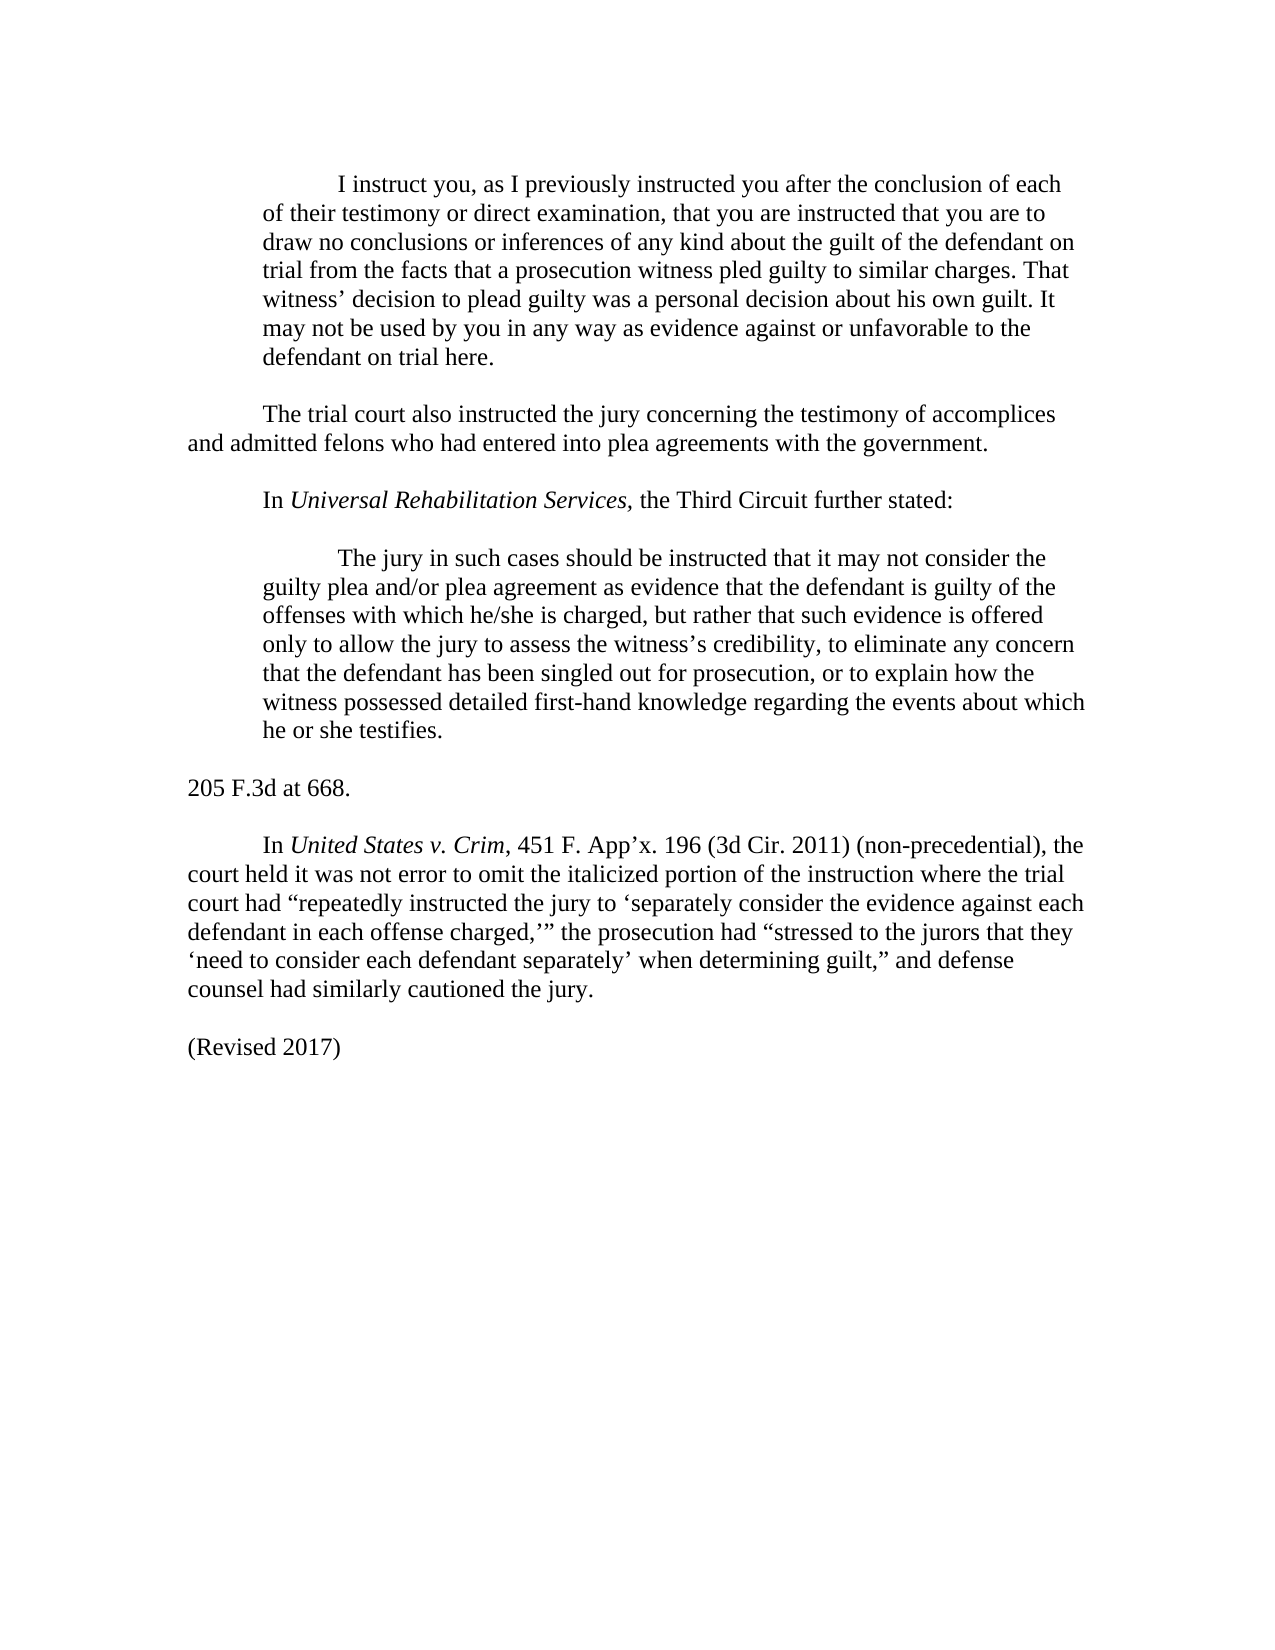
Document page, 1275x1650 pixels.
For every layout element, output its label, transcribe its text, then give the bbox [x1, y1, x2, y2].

text The jury in such cases should be instructed that it may not consider the guilty plea and/or plea agreement as evidence that the defendant is guilty of the offenses with which he/she is charged, but rather that such evidence is offered only to allow the jury to assess the witness’s credibility, to eliminate any concern that the defendant has been singled out for prosecution, or to explain how the witness possessed detailed first-hand knowledge regarding the events about which he or she testifies. [262, 543, 1087, 744]
text ‌In United States v. Crim, 451 F. App’x. 196 (3d Cir. 2011) (non-precedential), the court held it was not error to omit the italicized portion of the instruction where the trial court had “repeatedly instructed the jury to ‘separately consider the evidence against each defendant in each offense charged,’” the prosecution had “stressed to the jurors that they ‘need to consider each defendant separately’ when determining guilt,” and defense counsel had similarly cautioned the jury. [187, 831, 1087, 1003]
text The trial court also instructed the jury concerning the testimony of accomplices and admitted felons who had entered into plea agreements with the government. [187, 399, 1087, 457]
text I instruct you, as I previously instructed you after the conclusion of each of their testimony or direct examination, that you are instructed that you are to draw no conclusions or inferences of any kind about the guilt of the defendant on trial from the facts that a prosecution witness pled guilty to similar charges. That witness’ decision to plead guilty was a personal decision about his own guilt. It may not be used by you in any way as evidence against or unfavorable to the defendant on trial here. [262, 169, 1087, 371]
text In Universal Rehabilitation Services, the Third Circuit further stated: [187, 486, 1087, 514]
text 205 F.3d at 668. [187, 773, 1087, 802]
text (Revised 2017) [187, 1032, 1087, 1061]
